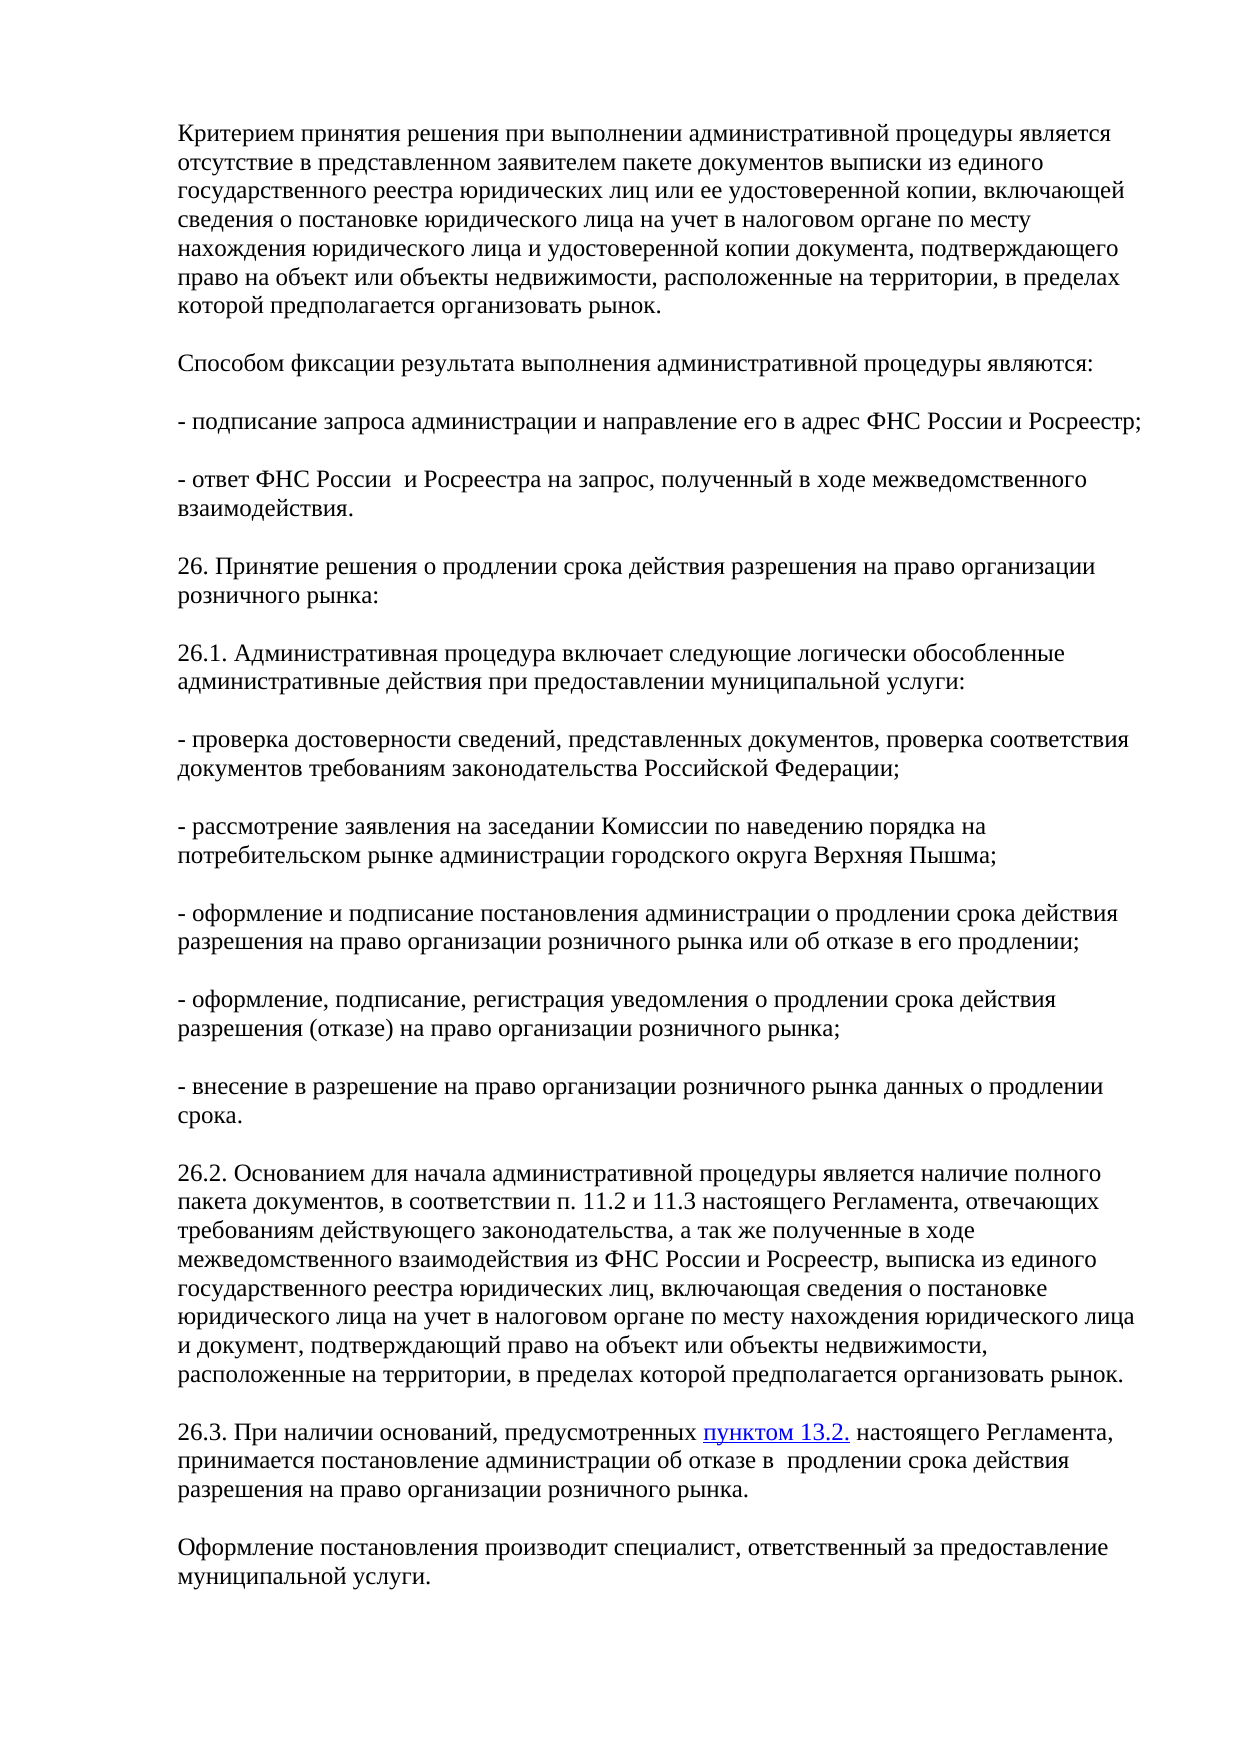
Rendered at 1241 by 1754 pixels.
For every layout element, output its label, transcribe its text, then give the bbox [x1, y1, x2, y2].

text 26.1. Административная процедура включает следующие логически обособленные административные действия при предоставлении муниципальной услуги: [177, 638, 1152, 695]
text Оформление постановления производит специалист, ответственный за предоставление муниципальной услуги. [177, 1532, 1152, 1590]
text 26. Принятие решения о продлении срока действия разрешения на право организации розничного рынка: [177, 551, 1152, 608]
text Критерием принятия решения при выполнении административной процедуры является отсутствие в представленном заявителем пакете документов выписки из единого государственного реестра юридических лиц или ее удостоверенной копии, включающей сведения о постановке юридического лица на учет в налоговом органе по месту нахождения юридического лица и удостоверенной копии документа, подтверждающего право на объект или объекты недвижимости, расположенные на территории, в пределах которой предполагается организовать рынок. [177, 118, 1152, 319]
text - внесение в разрешение на право организации розничного рынка данных о продлении срока. [177, 1071, 1152, 1128]
text - подписание запроса администрации и направление его в адрес ФНС России и Росреестр; [177, 406, 1152, 435]
text - ответ ФНС России и Росреестра на запрос, полученный в ходе межведомственного взаимодействия. [177, 464, 1152, 522]
text - оформление и подписание постановления администрации о продлении срока действия разрешения на право организации розничного рынка или об отказе в его продлении; [177, 898, 1152, 955]
text - оформление, подписание, регистрация уведомления о продлении срока действия разрешения (отказе) на право организации розничного рынка; [177, 984, 1152, 1042]
text 26.2. Основанием для начала административной процедуры является наличие полного пакета документов, в соответствии п. 11.2 и 11.3 настоящего Регламента, отвечающих требованиям действующего законодательства, а так же полученные в ходе межведомственного взаимодействия из ФНС России и Росреестр, выписка из единого государственного реестра юридических лиц, включающая сведения о постановке юридического лица на учет в налоговом органе по месту нахождения юридического лица и документ, подтверждающий право на объект или объекты недвижимости, расположенные на территории, в пределах которой предполагается организовать рынок. [177, 1158, 1152, 1388]
text - проверка достоверности сведений, представленных документов, проверка соответствия документов требованиям законодательства Российской Федерации; [177, 724, 1152, 782]
text 26.3. При наличии оснований, предусмотренных пунктом 13.2. настоящего Регламента, принимается постановление администрации об отказе в продлении срока действия разрешения на право организации розничного рынка. [177, 1417, 1152, 1503]
text Способом фиксации результата выполнения административной процедуры являются: [177, 348, 1152, 377]
text - рассмотрение заявления на заседании Комиссии по наведению порядка на потребительском рынке администрации городского округа Верхняя Пышма; [177, 811, 1152, 868]
